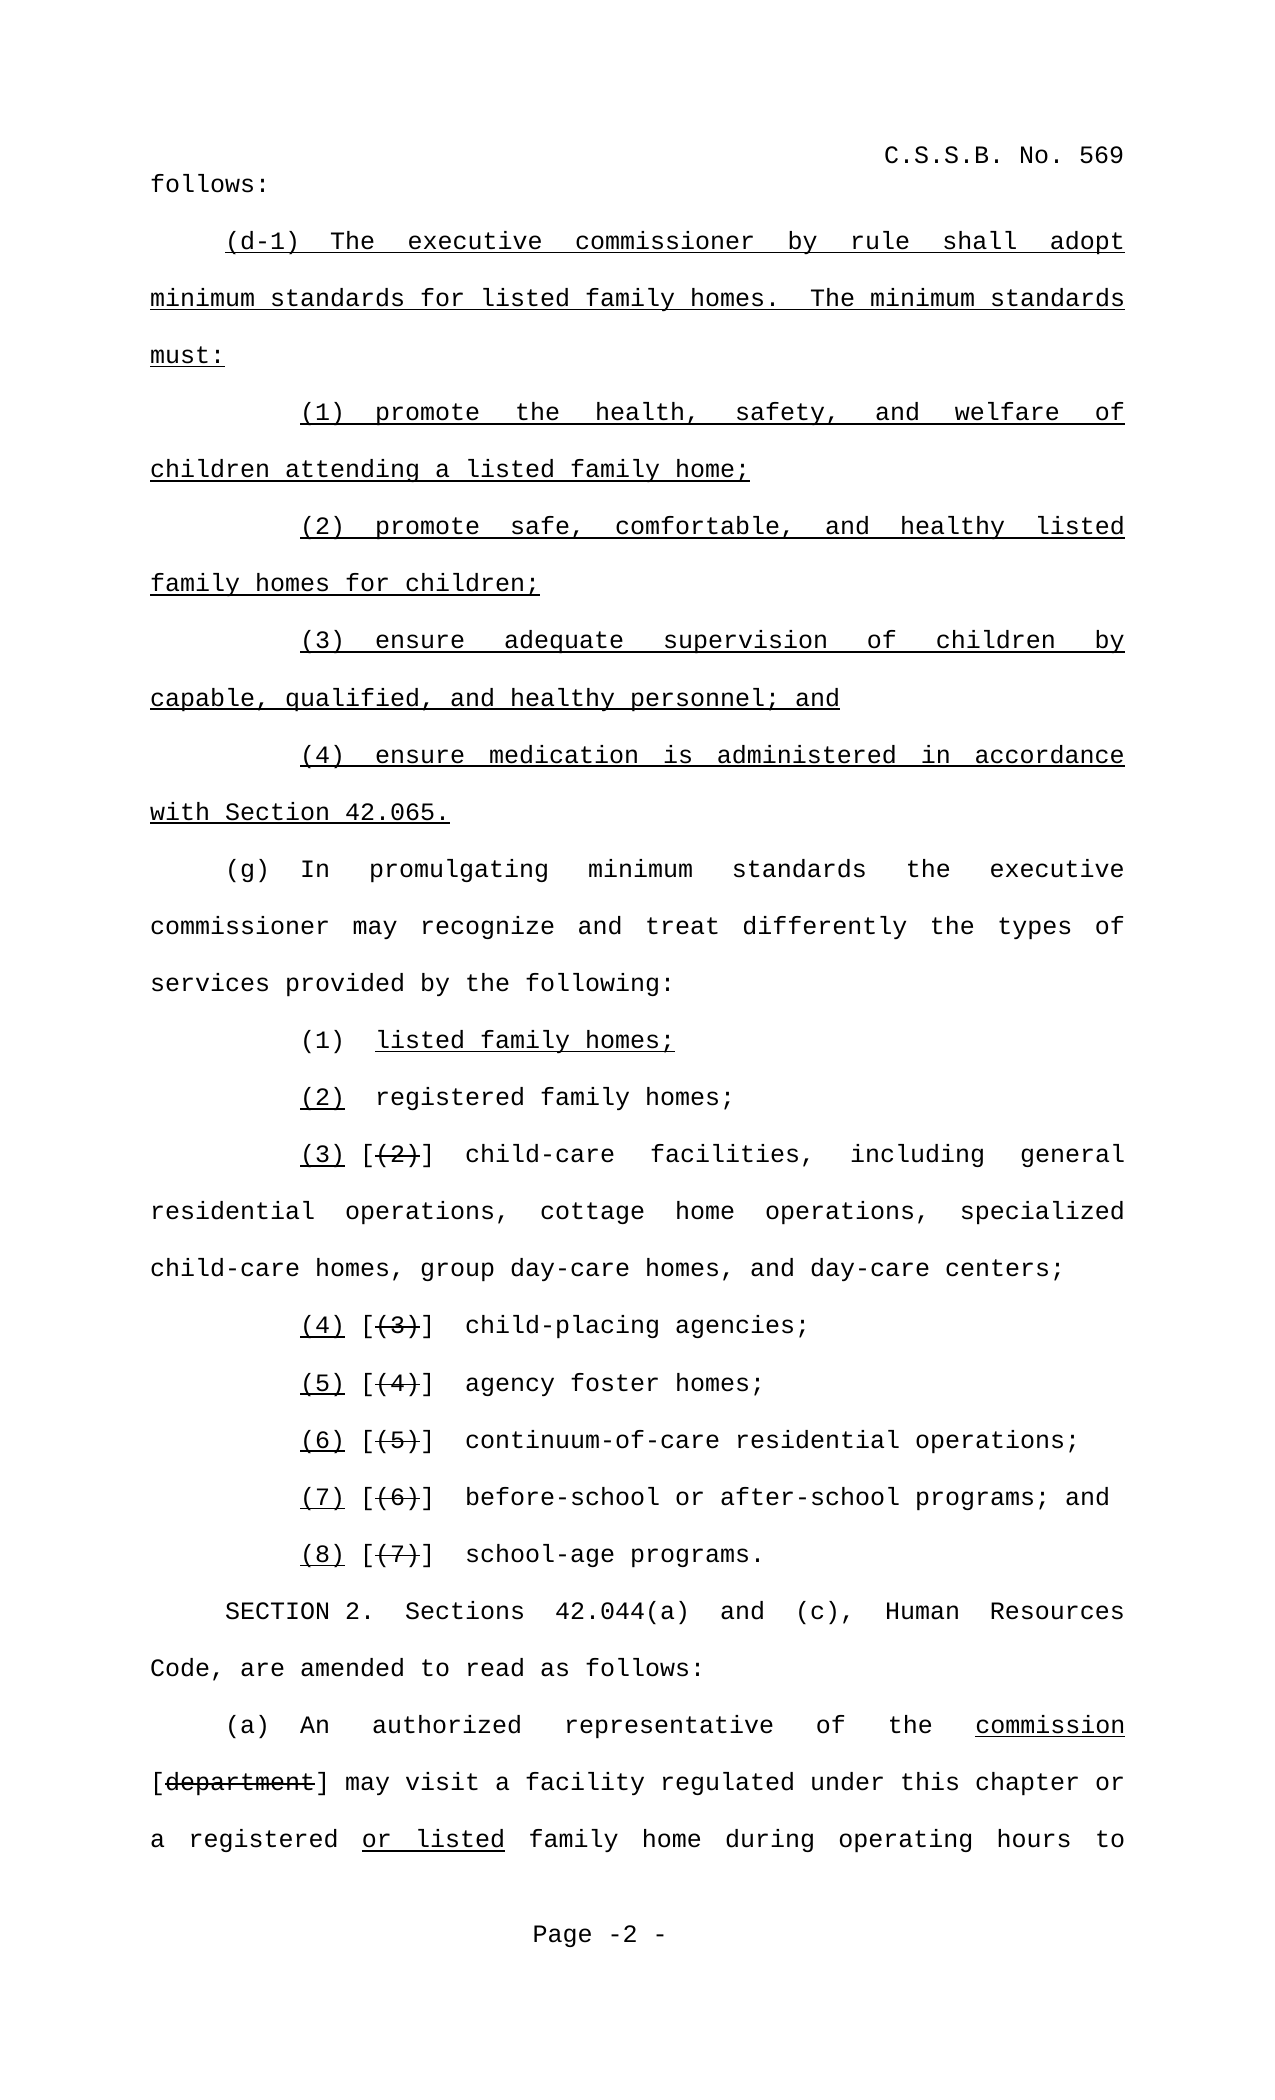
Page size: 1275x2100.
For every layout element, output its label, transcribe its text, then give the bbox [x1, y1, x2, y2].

text (1) listed family homes; [150, 1027, 1125, 1056]
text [150, 1712, 1125, 1855]
text (7) [(6)] before-school or after-school programs; and [150, 1484, 1125, 1513]
text SECTION 2. Sections 42.044(a) and (c), Human Resources Code, are amended to read as follows: [150, 1598, 1125, 1684]
text (2) promote safe, comfortable, and healthy listed family homes for children; [150, 514, 1125, 599]
text (4) ensure medication is administered in accordance with Section 42.065. [150, 742, 1125, 828]
text (5) [(4)] agency foster homes; [150, 1370, 1125, 1398]
text (4) [(3)] child-placing agencies; [150, 1313, 1125, 1341]
text (d-1) The executive commissioner by rule shall adopt minimum standards for listed family homes. The minimum standards must: [150, 228, 1125, 309]
text (1) promote the health, safety, and welfare of children attending a listed family home; [150, 399, 1125, 485]
text (d-1) The executive commissioner by rule shall adopt minimum standards for listed family homes. The minimum standards must: [150, 310, 1125, 371]
text (3) ensure adequate supervision of children by capable, qualified, and healthy personnel; and [150, 628, 1125, 713]
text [150, 171, 1125, 200]
text (6) [(5)] continuum-of-care residential operations; [150, 1427, 1125, 1456]
text (3) [(2)] child-care facilities, including general residential operations, cottage home operations, specialized child-care homes, group day-care homes, and day-care centers; [150, 1142, 1125, 1284]
text (2) registered family homes; [150, 1084, 1125, 1113]
text (g) In promulgating minimum standards the executive commissioner may recognize and treat differently the types of services provided by the following: [150, 856, 1125, 999]
text (8) [(7)] school-age programs. [150, 1541, 1125, 1570]
